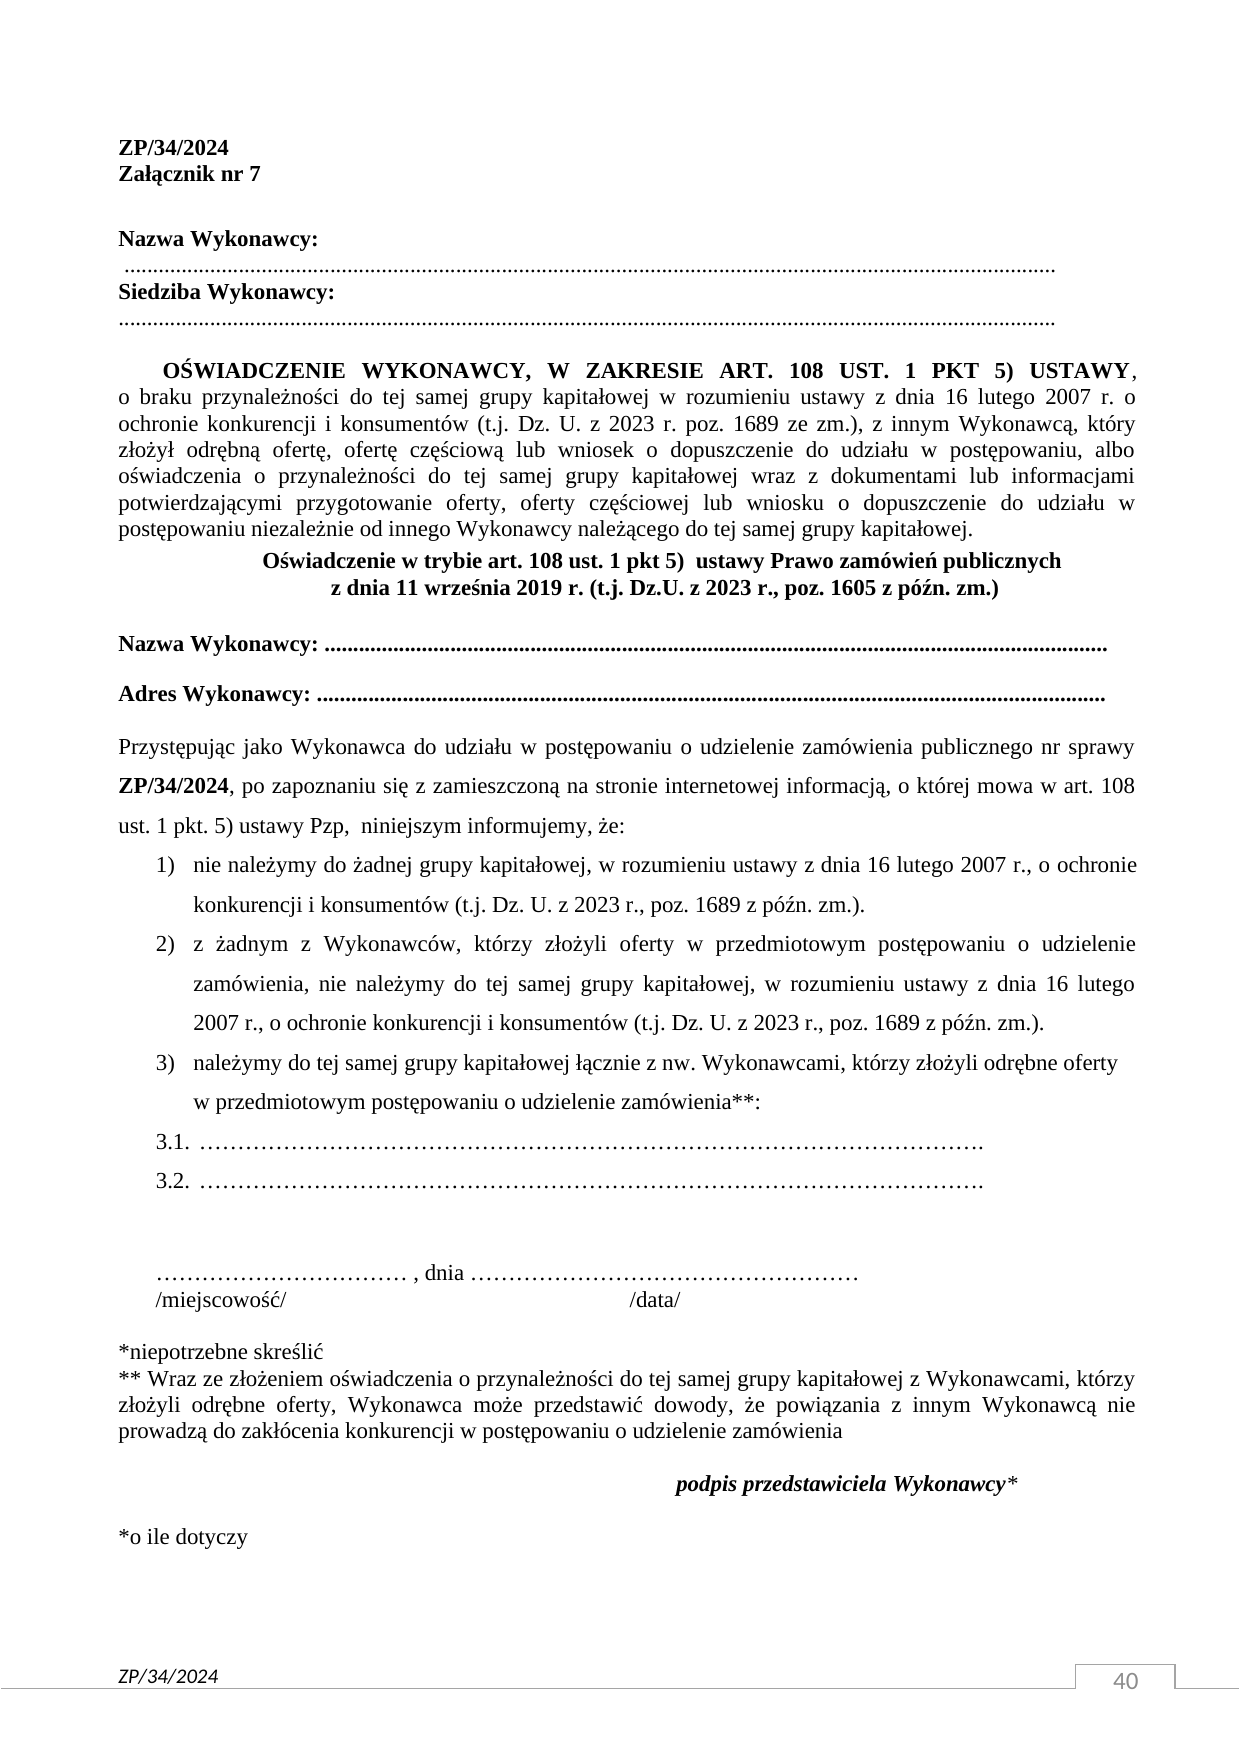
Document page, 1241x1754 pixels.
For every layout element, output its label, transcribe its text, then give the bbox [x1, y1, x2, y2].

text *o ile dotyczy [118, 1523, 1137, 1549]
list …………………………………………………………………………………………. [156, 1167, 1137, 1193]
text ZP/34/2024 [118, 133, 1137, 160]
text podpis przedstawiciela Wykonawcy* [633, 1470, 1137, 1497]
text OŚWIADCZENIE WYKONAWCY, W ZAKRESIE ART. 108 UST. 1 PKT 5) USTAWY, o braku przynależności do tej samej grupy kapitałowej w rozumieniu ustawy z dnia 16 lutego 2007 r. o ochronie konkurencji i konsumentów (t.j. Dz. U. z 2023 r. poz. 1689 ze zm.), z innym Wykonawcą, który złożył odrębną ofertę, ofertę częściową lub wniosek o dopuszczenie do udziału w postępowaniu, albo oświadczenia o przynależności do tej samej grupy kapitałowej wraz z dokumentami lub informacjami potwierdzającymi przygotowanie oferty, oferty częściowej lub wniosku o dopuszczenie do udziału w postępowaniu niezależnie od innego Wykonawcy należącego do tej samej grupy kapitałowej. [118, 357, 1137, 541]
text Oświadczenie w trybie art. 108 ust. 1 pkt 5) ustawy Prawo zamówień publicznych z dnia 11 września 2019 r. (t.j. Dz.U. z 2023 r., poz. 1605 z późn. zm.) [193, 548, 1137, 600]
list …………………………………………………………………………………………. [156, 1128, 1137, 1154]
text Adres Wykonawcy: .......................................................................................................................................... [118, 657, 1137, 707]
text /miejscowość/ /data/ [155, 1286, 1137, 1312]
text Załącznik nr 7 [118, 160, 1137, 186]
text Nazwa Wykonawcy: [118, 225, 1137, 251]
list należymy do tej samej grupy kapitałowej łącznie z nw. Wykonawcami, którzy złożyli odrębne oferty w przedmiotowym postępowaniu o udzielenie zamówienia**: [156, 1049, 1137, 1114]
text Siedziba Wykonawcy: [118, 278, 1137, 304]
list nie należymy do żadnej grupy kapitałowej, w rozumieniu ustawy z dnia 16 lutego 2007 r., o ochronie konkurencji i konsumentów (t.j. Dz. U. z 2023 r., poz. 1689 z późn. zm.). [156, 851, 1137, 917]
text *niepotrzebne skreślić [118, 1338, 1137, 1365]
list z żadnym z Wykonawców, którzy złożyli oferty w przedmiotowym postępowaniu o udzielenie zamówienia, nie należymy do tej samej grupy kapitałowej, w rozumieniu ustawy z dnia 16 lutego 2007 r., o ochronie konkurencji i konsumentów (t.j. Dz. U. z 2023 r., poz. 1689 z późn. zm.). [156, 930, 1137, 1036]
text …………………………… , dnia …………………………………………… [155, 1259, 1137, 1286]
text ** Wraz ze złożeniem oświadczenia o przynależności do tej samej grupy kapitałowej z Wykonawcami, którzy złożyli odrębne oferty, Wykonawca może przedstawić dowody, że powiązania z innym Wykonawcą nie prowadzą do zakłócenia konkurencji w postępowaniu o udzielenie zamówienia [118, 1365, 1137, 1444]
text Przystępując jako Wykonawca do udziału w postępowaniu o udzielenie zamówienia publicznego nr sprawy ZP/34/2024, po zapoznaniu się z zamieszczoną na stronie internetowej informacją, o której mowa w art. 108 ust. 1 pkt. 5) ustawy Pzp, niniejszym informujemy, że: [118, 733, 1137, 838]
text .................................................................................................................................................................... [118, 304, 1137, 331]
text ................................................................................................................................................................... [118, 251, 1137, 278]
text Nazwa Wykonawcy: ......................................................................................................................................... [118, 607, 1137, 657]
